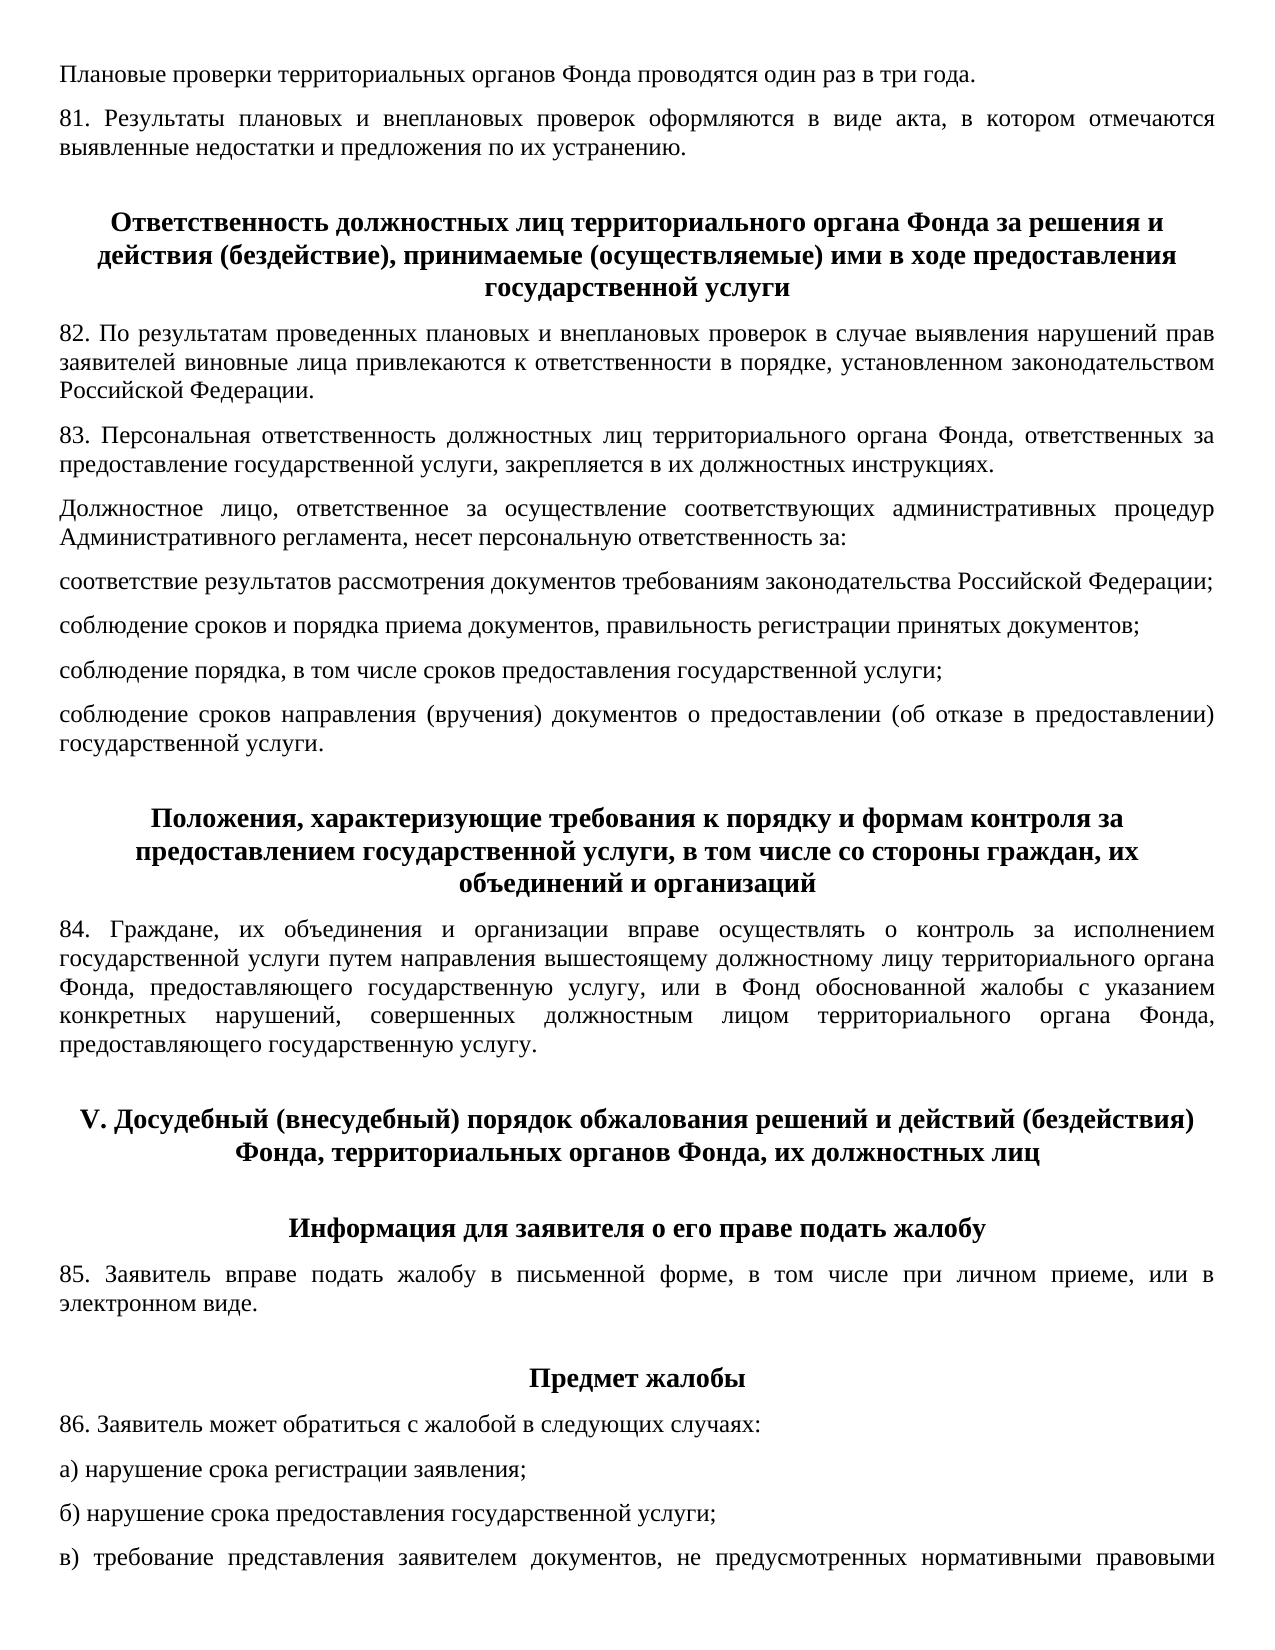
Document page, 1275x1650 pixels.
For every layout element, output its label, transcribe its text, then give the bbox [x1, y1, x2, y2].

text соблюдение сроков и порядка приема документов, правильность регистрации принятых документов; [59, 611, 1216, 639]
text 82. По результатам проведенных плановых и внеплановых проверок в случае выявления нарушений прав заявителей виновные лица привлекаются к ответственности в порядке, установленном законодательством Российской Федерации. [59, 318, 1216, 404]
text V. Досудебный (внесудебный) порядок обжалования решений и действий (бездействия) Фонда, территориальных органов Фонда, их должностных лиц [59, 1102, 1216, 1167]
text б) нарушение срока предоставления государственной услуги; [59, 1498, 1216, 1527]
text Предмет жалобы [59, 1361, 1216, 1394]
text Положения, характеризующие требования к порядку и формам контроля за предоставлением государственной услуги, в том числе со стороны граждан, их объединений и организаций [59, 801, 1216, 898]
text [59, 1542, 1216, 1571]
text 84. Граждане, их объединения и организации вправе осуществлять o контроль за исполнением государственной услуги путем направления вышестоящему должностному лицу территориального органа Фонда, предоставляющего государственную услугу, или в Фонд обоснованной жалобы с указанием конкретных нарушений, совершенных должностным лицом территориального органа Фонда, предоставляющего государственную услугу. [59, 914, 1216, 1058]
text 81. Результаты плановых и внеплановых проверок оформляются в виде акта, в котором отмечаются выявленные недостатки и предложения по их устранению. [59, 103, 1216, 161]
text соблюдение сроков направления (вручения) документов о предоставлении (об отказе в предоставлении) государственной услуги. [59, 699, 1216, 757]
text соблюдение порядка, в том числе сроков предоставления государственной услуги; [59, 655, 1216, 684]
text 85. Заявитель вправе подать жалобу в письменной форме, в том числе при личном приеме, или в электронном виде. [59, 1259, 1216, 1317]
text 86. Заявитель может обратиться с жалобой в следующих случаях: [59, 1409, 1216, 1438]
text Должностное лицо, ответственное за осуществление соответствующих административных процедур Административного регламента, несет персональную ответственность за: [59, 493, 1216, 551]
text Ответственность должностных лиц территориального органа Фонда за решения и действия (бездействие), принимаемые (осуществляемые) ими в ходе предоставления государственной услуги [59, 205, 1216, 302]
text Информация для заявителя о его праве подать жалобу [59, 1211, 1216, 1244]
text а) нарушение срока регистрации заявления; [59, 1454, 1216, 1482]
text 83. Персональная ответственность должностных лиц территориального органа Фонда, ответственных за предоставление государственной услуги, закрепляется в их должностных инструкциях. [59, 420, 1216, 477]
text соответствие результатов рассмотрения документов требованиям законодательства Российской Федерации; [59, 566, 1216, 595]
text Плановые проверки территориальных органов Фонда проводятся один раз в три года. [59, 59, 1216, 88]
